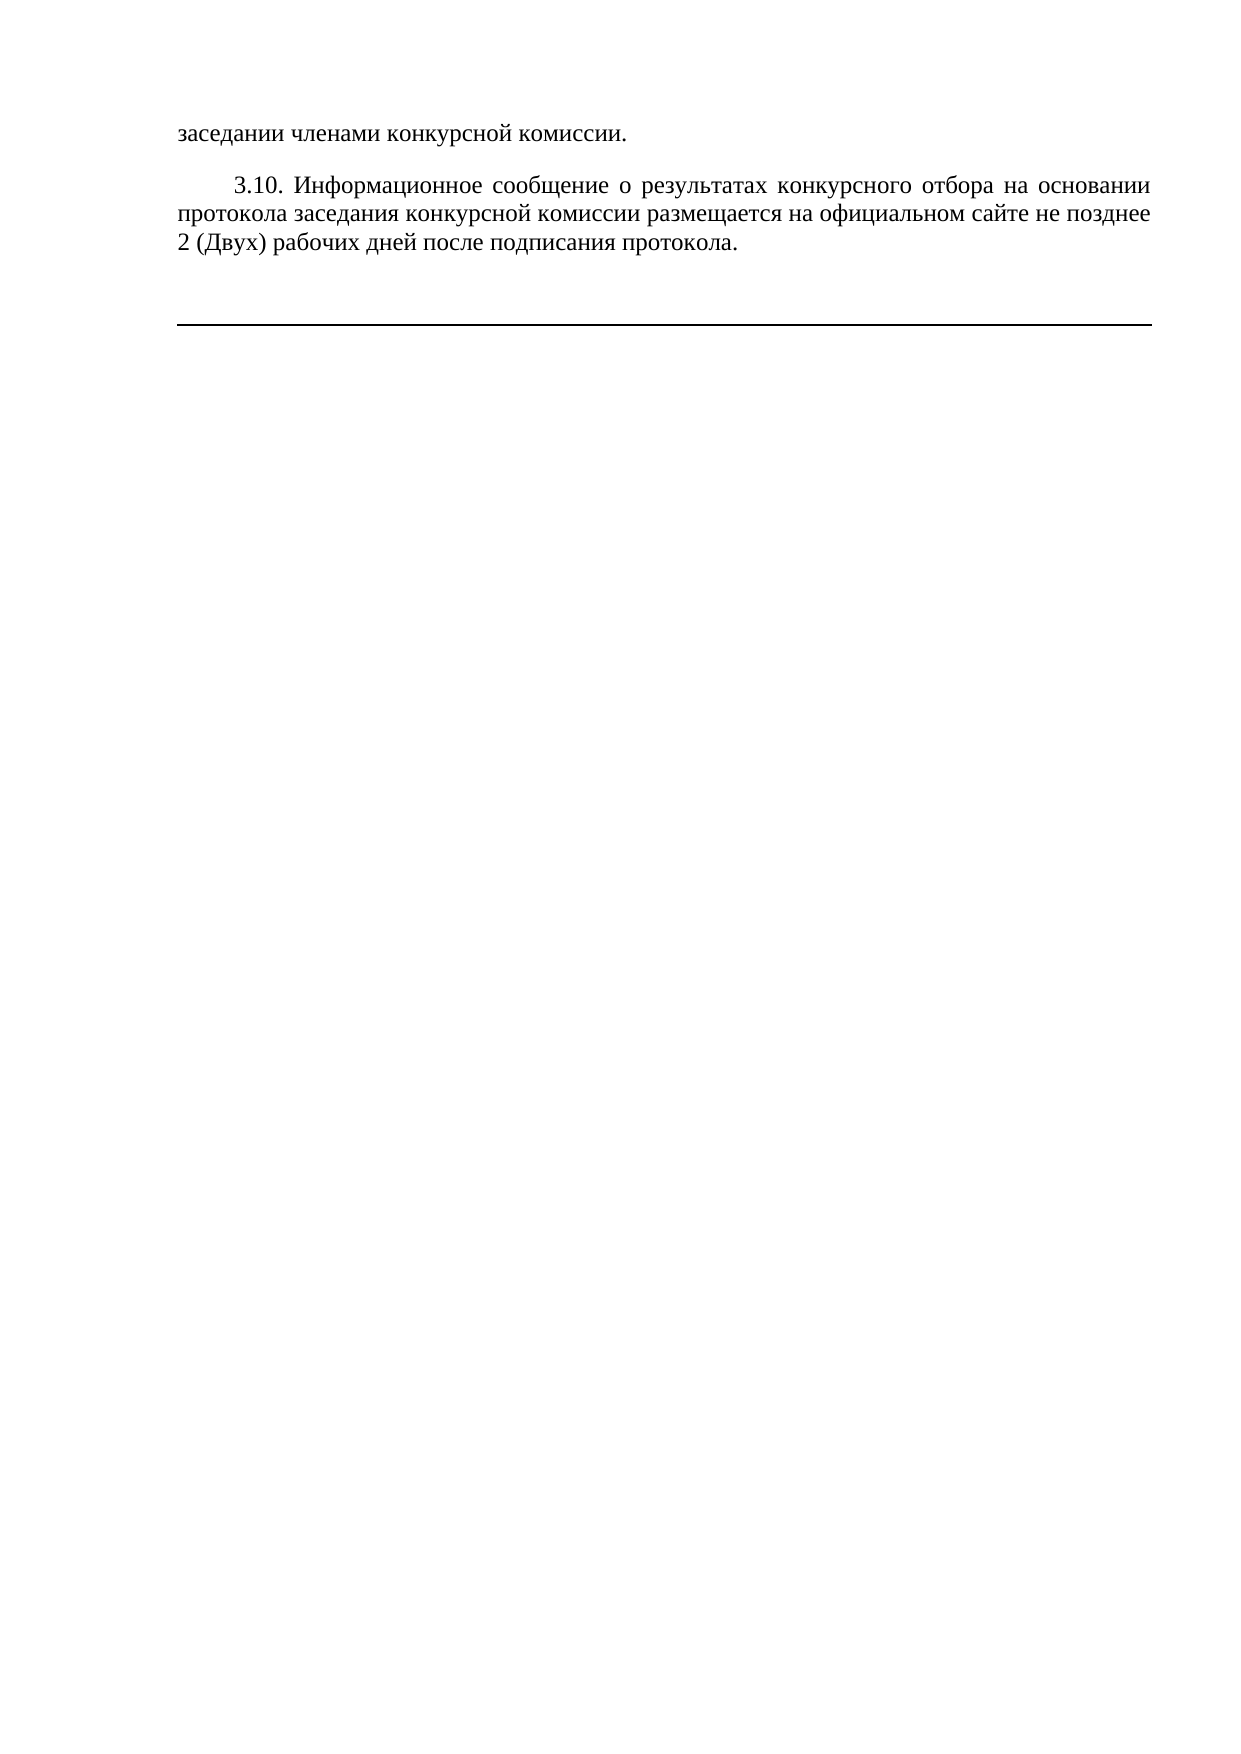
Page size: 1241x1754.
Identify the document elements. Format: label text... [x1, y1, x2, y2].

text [177, 118, 1152, 147]
text 3.10. Информационное сообщение о результатах конкурсного отбора на основании протокола заседания конкурсной комиссии размещается на официальном сайте не позднее 2 (Двух) рабочих дней после подписания протокола. [177, 170, 1152, 256]
